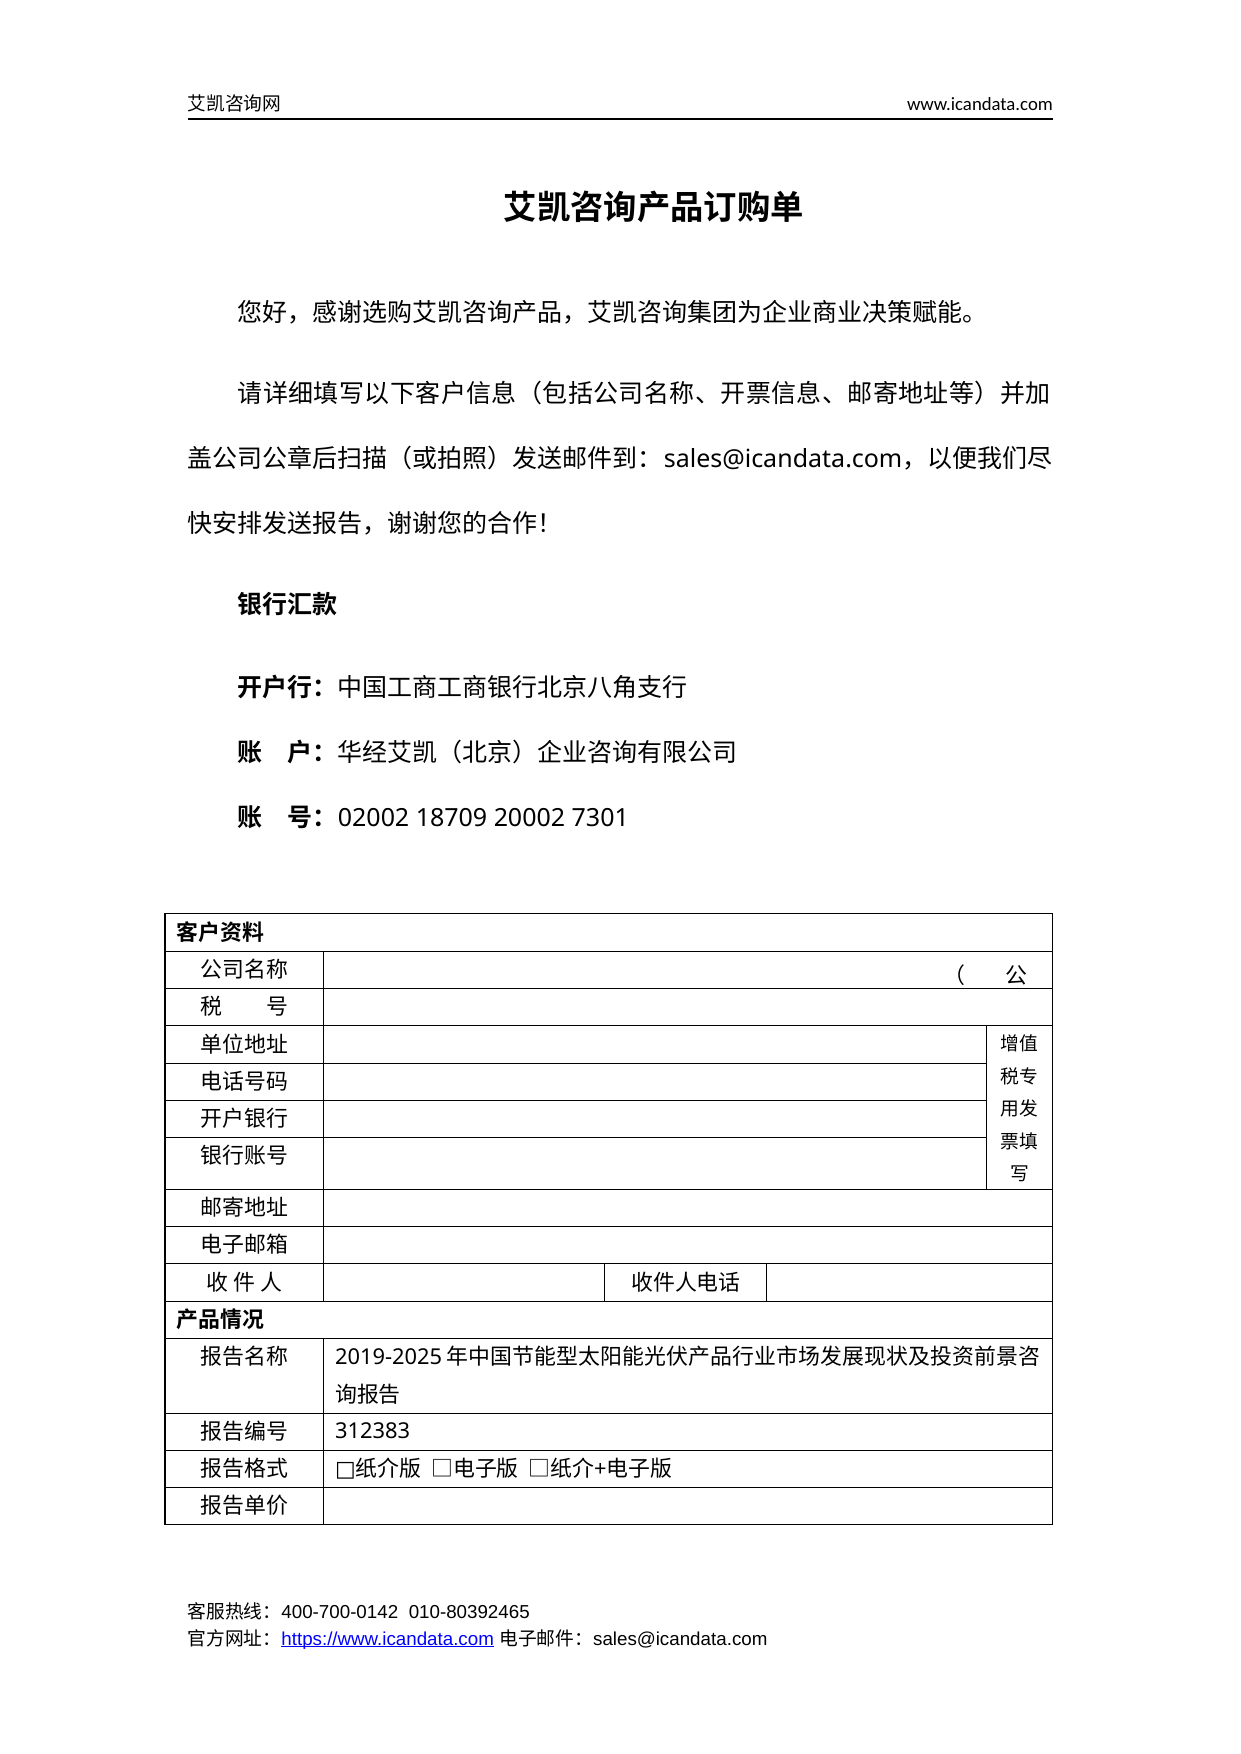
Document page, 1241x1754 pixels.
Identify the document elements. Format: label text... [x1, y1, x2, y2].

table_cell 报告编号 [166, 1414, 323, 1450]
text 账 号：02002 18709 20002 7301 [187, 783, 1053, 848]
table_cell [324, 1026, 986, 1062]
text 艾凯咨询产品订购单 [187, 172, 1053, 237]
table_cell [324, 989, 1052, 1025]
table_cell 电子邮箱 [166, 1227, 323, 1263]
table_cell 邮寄地址 [166, 1190, 323, 1226]
table_cell [324, 1264, 604, 1301]
table_cell 开户银行 [166, 1101, 323, 1137]
table_cell 公司名称 [166, 952, 323, 988]
text 请详细填写以下客户信息（包括公司名称、开票信息、邮寄地址等）并加盖公司公章后扫描（或拍照）发送邮件到：sales@icandata.com，以便我们尽快安排发送报告，谢谢您的合作！ [187, 359, 1053, 554]
table_cell [324, 1138, 986, 1189]
text 开户行：中国工商工商银行北京八角支行 [187, 653, 1053, 718]
table_cell [324, 952, 1052, 988]
table_cell 报告单价 [166, 1488, 323, 1524]
table_cell 报告名称 [166, 1339, 323, 1412]
table_cell [324, 1064, 986, 1100]
table_cell [324, 1488, 1052, 1524]
table_cell [324, 1227, 1052, 1263]
text 账 户：华经艾凯（北京）企业咨询有限公司 [187, 718, 1053, 783]
table_cell 2019-2025年中国节能型太阳能光伏产品行业市场发展现状及投资前景咨询报告 [324, 1339, 1052, 1412]
table_cell □纸介版 □电子版 □纸介+电子版 [324, 1451, 1052, 1487]
text 您好，感谢选购艾凯咨询产品，艾凯咨询集团为企业商业决策赋能。 [187, 278, 1053, 343]
text 银行汇款 [187, 570, 1053, 635]
table_cell 收件人电话 [605, 1264, 766, 1301]
table_cell 电话号码 [166, 1064, 323, 1100]
table_cell 税 号 [166, 989, 323, 1025]
table_cell [324, 1190, 1052, 1226]
table_cell 报告格式 [166, 1451, 323, 1487]
table_cell 收 件 人 [166, 1264, 323, 1301]
table_cell 312383 [324, 1414, 1052, 1450]
table_cell [767, 1264, 1052, 1301]
table_cell 增值税专用发票填写 [987, 1026, 1052, 1189]
table_cell [324, 1101, 986, 1137]
table_header 客户资料 [166, 914, 1052, 951]
table_cell 银行账号 [166, 1138, 323, 1189]
table_cell 产品情况 [166, 1302, 1052, 1338]
table_cell 单位地址 [166, 1026, 323, 1062]
